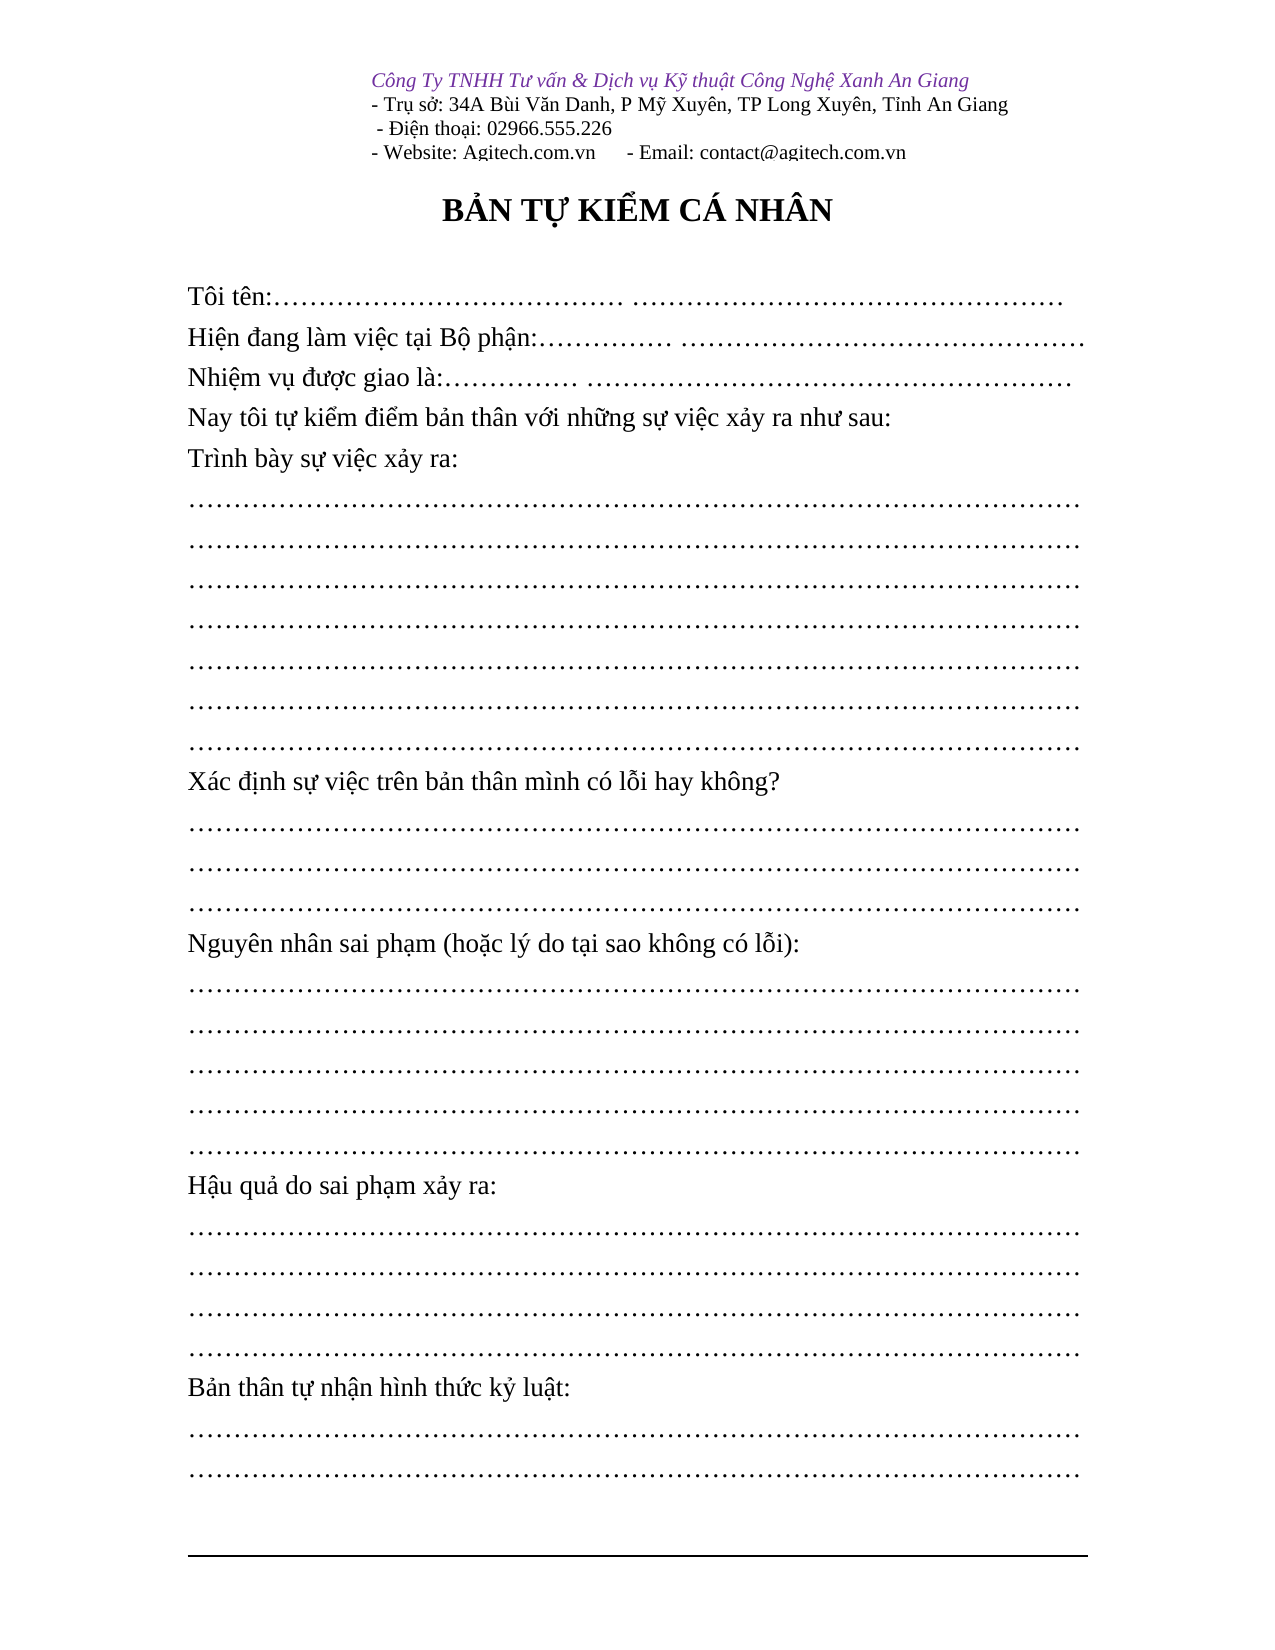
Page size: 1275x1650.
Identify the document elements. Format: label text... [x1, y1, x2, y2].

text ……………………………………………………………………………………… [187, 684, 1087, 716]
text ……………………………………………………………………………………… [187, 967, 1087, 998]
text Hiện đang làm việc tại Bộ phận:…………… ……………………………………… [187, 321, 1087, 352]
text ……………………………………………………………………………………… [187, 482, 1087, 513]
text ……………………………………………………………………………………… [187, 644, 1087, 675]
text ……………………………………………………………………………………… [187, 1452, 1087, 1483]
subtitle Tôi tên:………………………………… ………………………………………… [187, 280, 1087, 311]
text ……………………………………………………………………………………… [187, 1331, 1087, 1362]
text Nay tôi tự kiểm điểm bản thân với những sự việc xảy ra như sau: [187, 401, 1087, 433]
text ……………………………………………………………………………………… [187, 846, 1087, 877]
text ……………………………………………………………………………………… [187, 1210, 1087, 1241]
text ……………………………………………………………………………………… [187, 1088, 1087, 1120]
text Hậu quả do sai phạm xảy ra: [187, 1169, 1087, 1201]
text ……………………………………………………………………………………………………………………………………………………………………………… [187, 1008, 1087, 1079]
text ……………………………………………………………………………………… [187, 725, 1087, 756]
text Bản thân tự nhận hình thức kỷ luật: [187, 1371, 1087, 1403]
text Trình bày sự việc xảy ra: [187, 442, 1087, 473]
text ……………………………………………………………………………………… [187, 523, 1087, 554]
text ……………………………………………………………………………………… [187, 1291, 1087, 1322]
text ……………………………………………………………………………………… [187, 563, 1087, 594]
text BẢN TỰ KIỂM CÁ NHÂN [187, 190, 1087, 228]
text ……………………………………………………………………………………… [187, 603, 1087, 635]
text ……………………………………………………………………………………… [187, 1412, 1087, 1443]
text Nhiệm vụ được giao là:…………… ……………………………………………… [187, 361, 1087, 392]
text ……………………………………………………………………………………… [187, 806, 1087, 837]
text ……………………………………………………………………………………… [187, 1129, 1087, 1160]
text Xác định sự việc trên bản thân mình có lỗi hay không? [187, 765, 1087, 796]
text ……………………………………………………………………………………… [187, 886, 1087, 918]
text ……………………………………………………………………………………… [187, 1250, 1087, 1281]
text Nguyên nhân sai phạm (hoặc lý do tại sao không có lỗi): [187, 927, 1087, 958]
